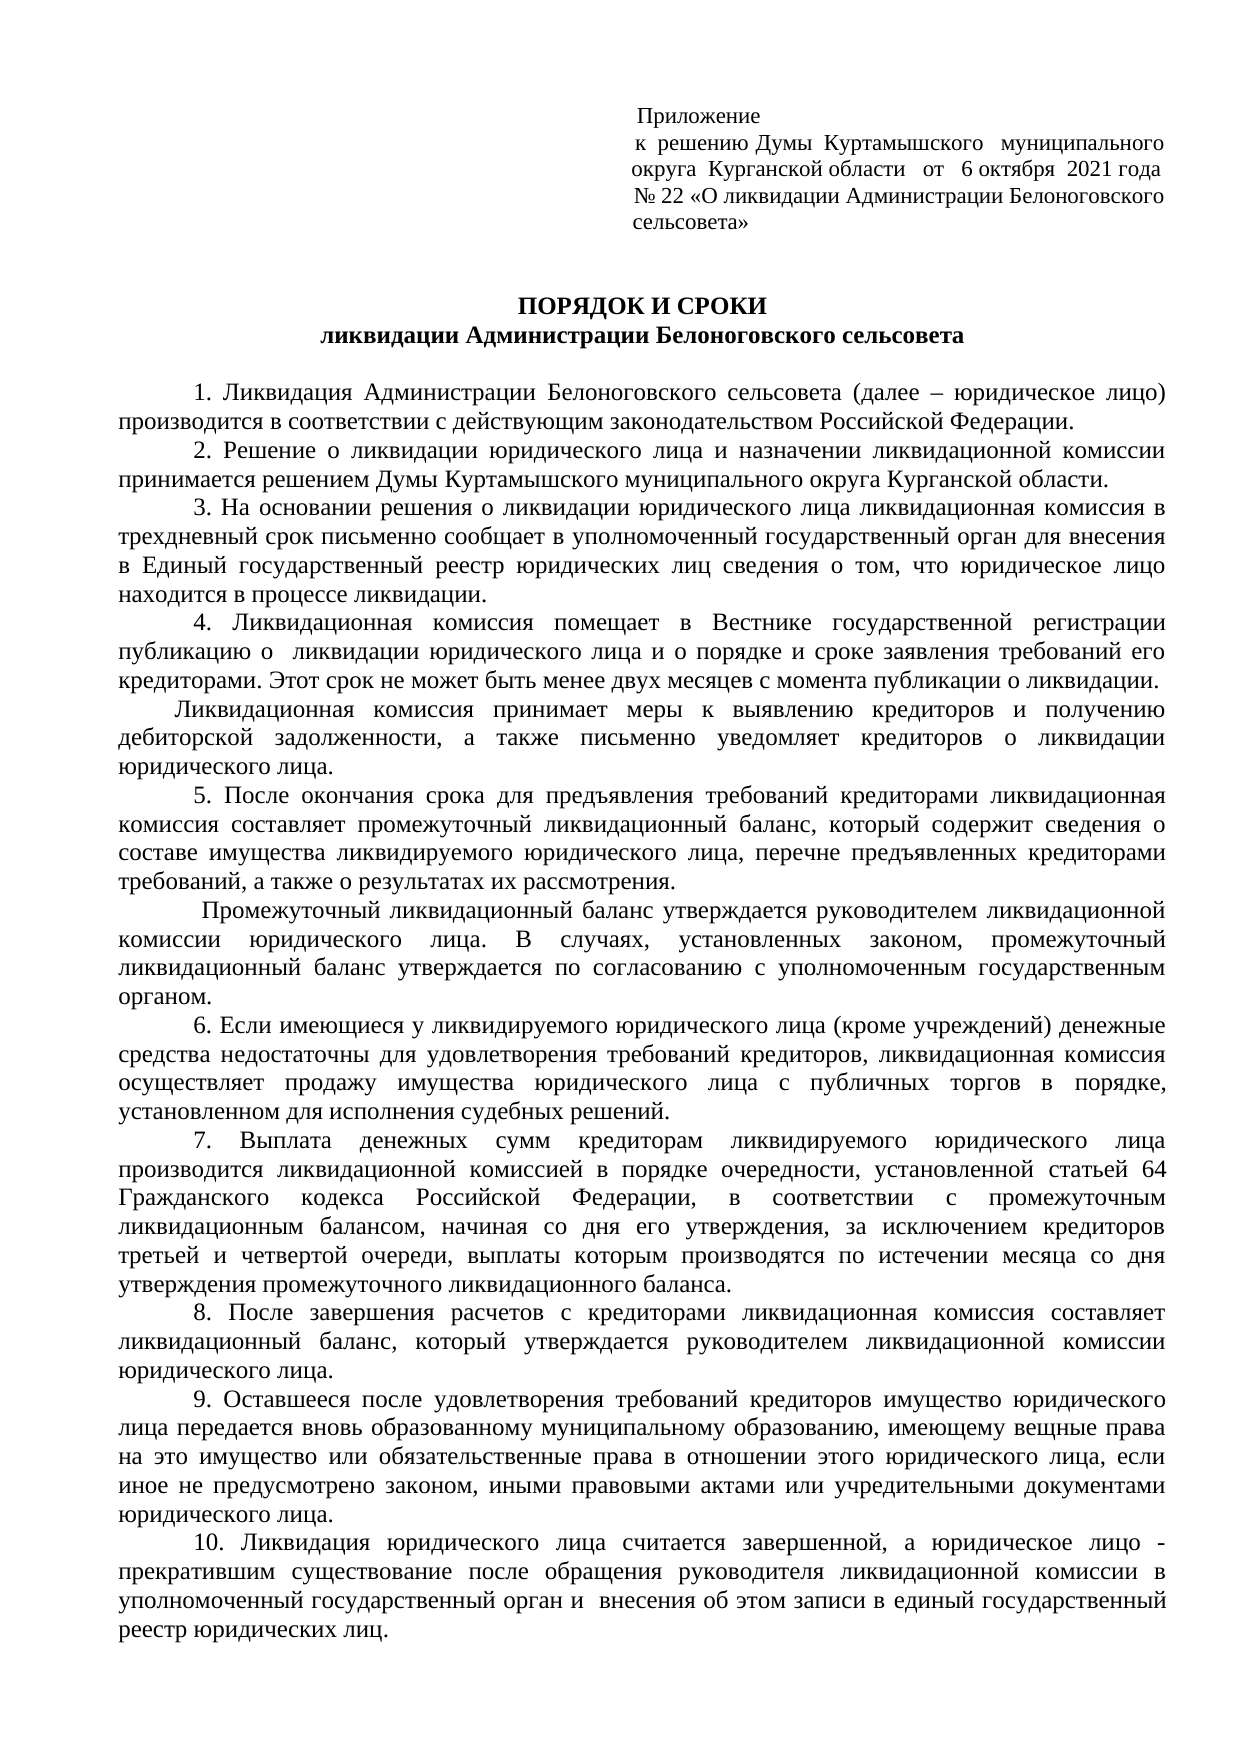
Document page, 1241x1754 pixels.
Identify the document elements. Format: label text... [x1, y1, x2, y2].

text Приложение [118, 103, 1167, 129]
text ПОРЯДОК И СРОКИ [118, 291, 1167, 320]
text Промежуточный ликвидационный баланс утверждается руководителем ликвидационной комиссии юридического лица. В случаях, установленных законом, промежуточный ликвидационный баланс утверждается по согласованию с уполномоченным государственным органом. [118, 895, 1167, 1010]
text 6. Если имеющиеся у ликвидируемого юридического лица (кроме учреждений) денежные средства недостаточны для удовлетворения требований кредиторов, ликвидационная комиссия осуществляет продажу имущества юридического лица с публичных торгов в порядке, установленном для исполнения судебных решений. [118, 1010, 1167, 1125]
text 1. Ликвидация Администрации Белоноговского сельсовета (далее – юридическое лицо) производится в соответствии с действующим законодательством Российской Федерации. [118, 377, 1167, 435]
text 7. Выплата денежных сумм кредиторам ликвидируемого юридического лица производится ликвидационной комиссией в порядке очередности, установленной статьей 64 Гражданского кодекса Российской Федерации, в соответствии с промежуточным ликвидационным балансом, начиная со дня его утверждения, за исключением кредиторов третьей и четвертой очереди, выплаты которым производятся по истечении месяца со дня утверждения промежуточного ликвидационного баланса. [118, 1125, 1167, 1297]
text 10. Ликвидация юридического лица считается завершенной, а юридическое лицо - прекратившим существование после обращения руководителя ликвидационной комиссии в уполномоченный государственный орган и внесения об этом записи в единый государственный реестр юридических лиц. [118, 1527, 1167, 1642]
text 4. Ликвидационная комиссия помещает в Вестнике государственной регистрации публикацию о ликвидации юридического лица и о порядке и сроке заявления требований его кредиторами. Этот срок не может быть менее двух месяцев с момента публикации о ликвидации. [118, 607, 1167, 694]
text 9. Оставшееся после удовлетворения требований кредиторов имущество юридического лица передается вновь образованному муниципальному образованию, имеющему вещные права на это имущество или обязательственные права в отношении этого юридического лица, если иное не предусмотрено законом, иными правовыми актами или учредительными документами юридического лица. [118, 1384, 1167, 1527]
text округа Курганской области от 6 октября 2021 года [118, 155, 1167, 182]
text № 22 «О ликвидации Администрации Белоноговского [118, 182, 1167, 208]
text ликвидации Администрации Белоноговского сельсовета [118, 320, 1167, 349]
text 2. Решение о ликвидации юридического лица и назначении ликвидационной комиссии принимается решением Думы Куртамышского муниципального округа Курганской области. [118, 435, 1167, 492]
text Ликвидационная комиссия принимает меры к выявлению кредиторов и получению дебиторской задолженности, а также письменно уведомляет кредиторов о ликвидации юридического лица. [118, 694, 1167, 780]
text 3. На основании решения о ликвидации юридического лица ликвидационная комиссия в трехдневный срок письменно сообщает в уполномоченный государственный орган для внесения в Единый государственный реестр юридических лиц сведения о том, что юридическое лицо находится в процессе ликвидации. [118, 492, 1167, 607]
text к решению Думы Куртамышского муниципального [118, 129, 1167, 155]
text сельсовета» [118, 208, 1167, 234]
text 8. После завершения расчетов с кредиторами ликвидационная комиссия составляет ликвидационный баланс, который утверждается руководителем ликвидационной комиссии юридического лица. [118, 1297, 1167, 1384]
text 5. После окончания срока для предъявления требований кредиторами ликвидационная комиссия составляет промежуточный ликвидационный баланс, который содержит сведения о составе имущества ликвидируемого юридического лица, перечне предъявленных кредиторами требований, а также о результатах их рассмотрения. [118, 780, 1167, 895]
